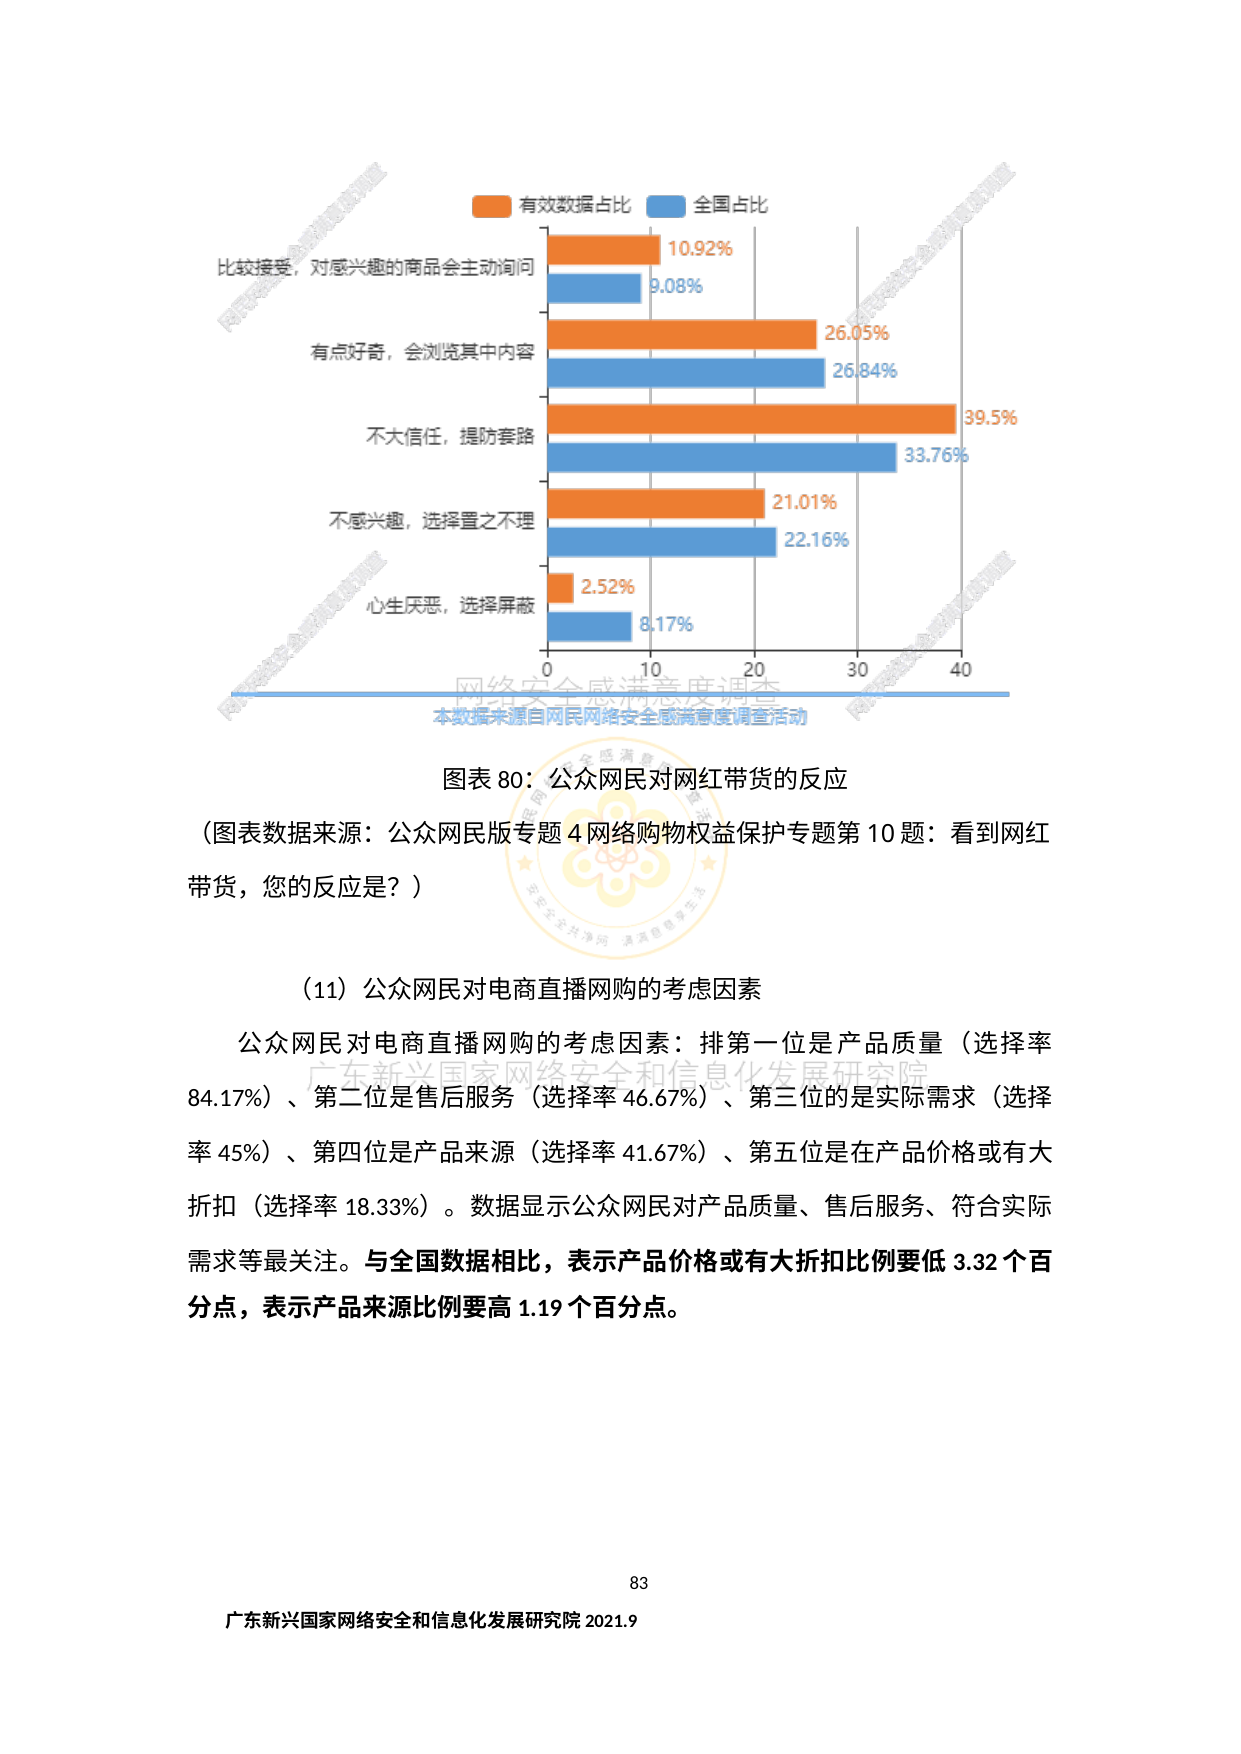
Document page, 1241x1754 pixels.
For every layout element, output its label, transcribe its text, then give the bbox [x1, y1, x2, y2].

text 图表80：公众网民对网红带货的反应 [187, 759, 1053, 795]
text （11）公众网民对电商直播网购的考虑因素 [237, 969, 1053, 1005]
text 公众网民对电商直播网购的考虑因素：排第一位是产品质量（选择率84.17%）、第二位是售后服务（选择率46.67%）、第三位的是实际需求（选择率45%）、第四位是产品来源（选择率41.67%）、第五位是在产品价格或有大折扣（选择率18.33%）。数据显示公众网民对产品质量、售后服务、符合实际需求等最关注。与全国数据相比，表示产品价格或有大折扣比例要低3.32个百分点，表示产品来源比例要高1.19个百分点。 [187, 1023, 1053, 1323]
text （图表数据来源：公众网民版专题4网络购物权益保护专题第10题：看到网红带货，您的反应是？） [187, 813, 1053, 904]
picture [202, 150, 1039, 744]
